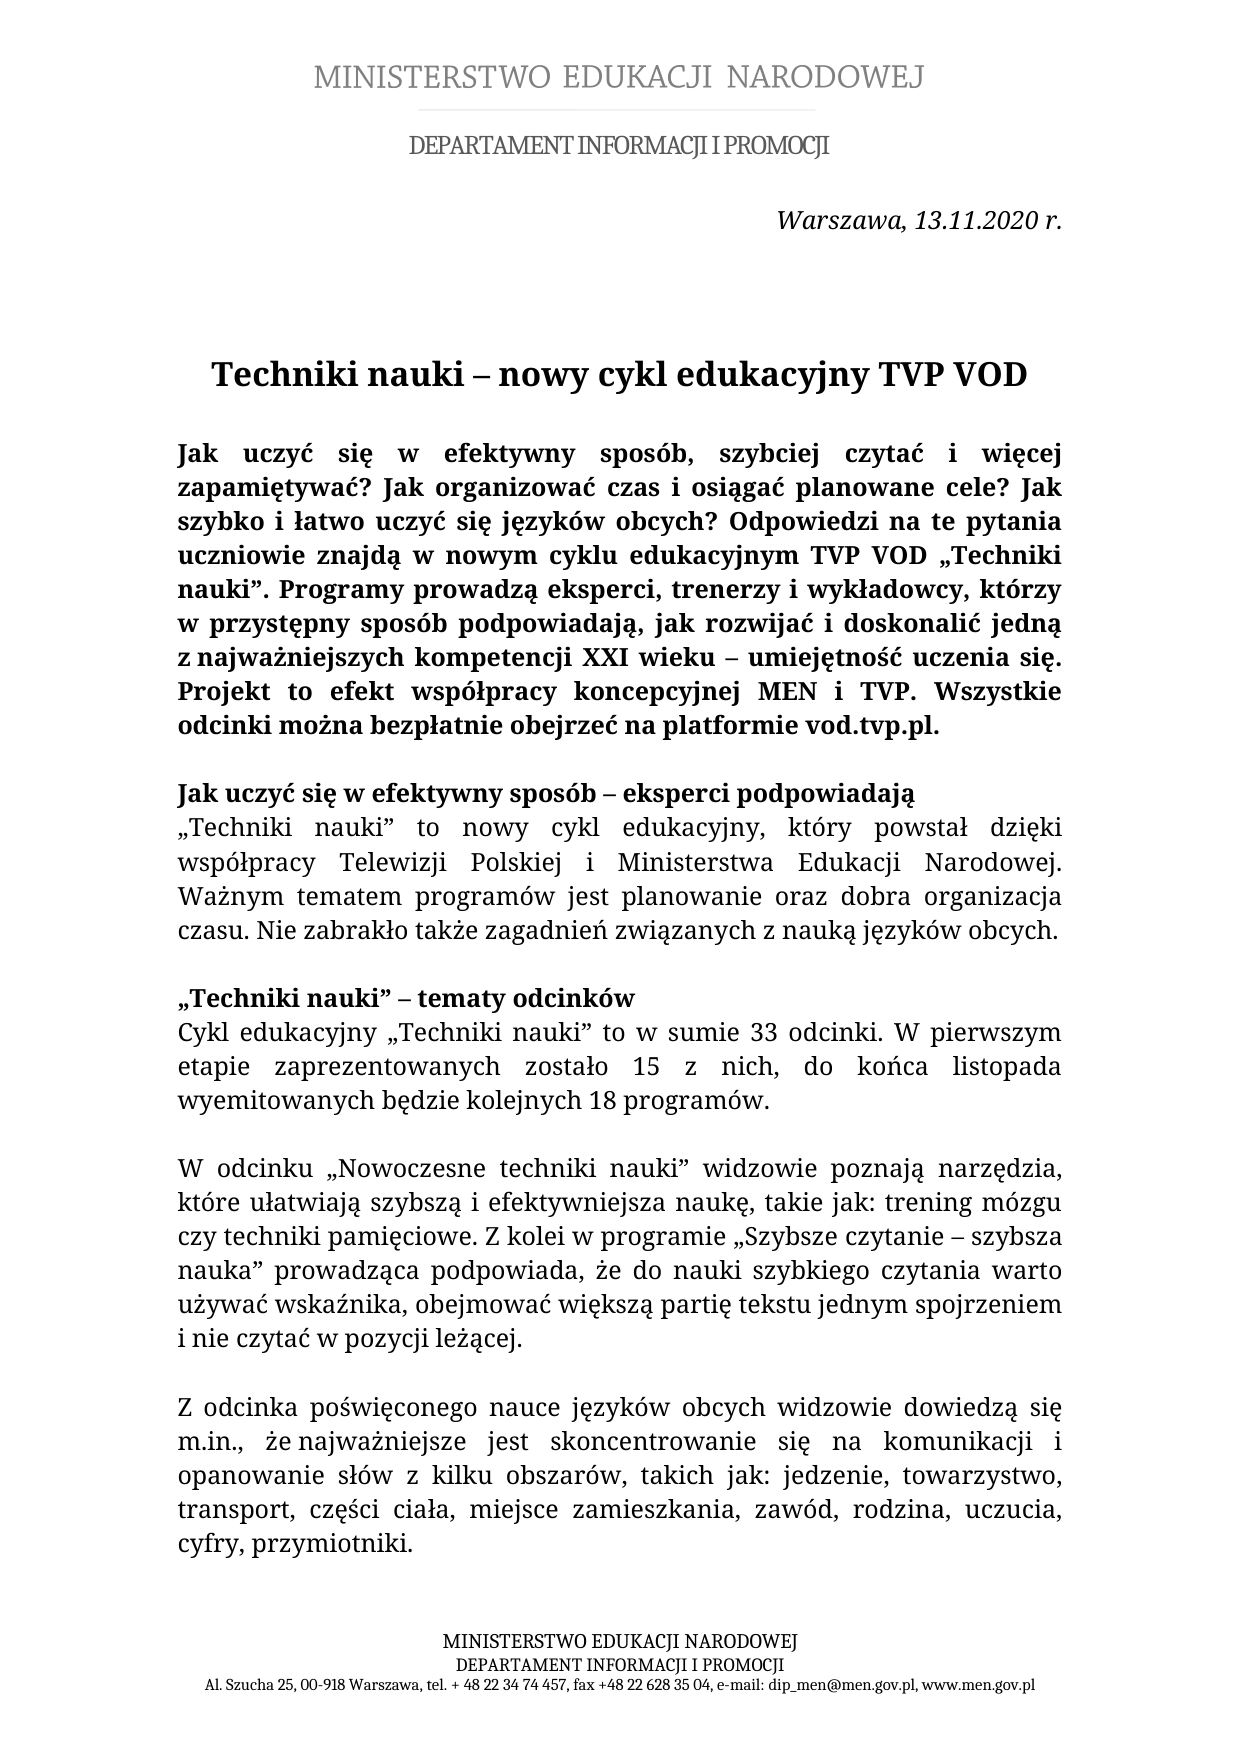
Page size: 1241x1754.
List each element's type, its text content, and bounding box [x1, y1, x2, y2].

text Techniki nauki – nowy cykl edukacyjny TVP VOD [177, 350, 1063, 396]
picture [177, 59, 1063, 130]
text Jak uczyć się w efektywny sposób – eksperci podpowiadają [177, 776, 1063, 810]
text Z odcinka poświęconego nauce języków obcych widzowie dowiedzą się m.in., że najważniejsze jest skoncentrowanie się na komunikacji i opanowanie słów z kilku obszarów, takich jak: jedzenie, towarzystwo, transport, części ciała, miejsce zamieszkania, zawód, rodzina, uczucia, cyfry, przymiotniki. [177, 1389, 1063, 1559]
text „Techniki nauki” – tematy odcinków [177, 980, 1063, 1014]
text W odcinku „Nowoczesne techniki nauki” widzowie poznają narzędzia, które ułatwiają szybszą i efektywniejsza naukę, takie jak: trening mózgu czy techniki pamięciowe. Z kolei w programie „Szybsze czytanie – szybsza nauka” prowadząca podpowiada, że do nauki szybkiego czytania warto używać wskaźnika, obejmować większą partię tekstu jednym spojrzeniem i nie czytać w pozycji leżącej. [177, 1151, 1063, 1355]
text Cykl edukacyjny „Techniki nauki” to w sumie 33 odcinki. W pierwszym etapie zaprezentowanych zostało 15 z nich, do końca listopada wyemitowanych będzie kolejnych 18 programów. [177, 1014, 1063, 1117]
text Jak uczyć się w efektywny sposób, szybciej czytać i więcej zapamiętywać? Jak organizować czas i osiągać planowane cele? Jak szybko i łatwo uczyć się języków obcych? Odpowiedzi na te pytania uczniowie znajdą w nowym cyklu edukacyjnym TVP VOD „Techniki nauki”. Programy prowadzą eksperci, trenerzy i wykładowcy, którzy w przystępny sposób podpowiadają, jak rozwijać i doskonalić jedną z najważniejszych kompetencji XXI wieku – umiejętność uczenia się. Projekt to efekt współpracy koncepcyjnej MEN i TVP. Wszystkie odcinki można bezpłatnie obejrzeć na platformie vod.tvp.pl. [177, 435, 1063, 742]
text Warszawa, 13.11.2020 r. [177, 203, 1063, 237]
text „Techniki nauki” to nowy cykl edukacyjny, który powstał dzięki współpracy Telewizji Polskiej i Ministerstwa Edukacji Narodowej. Ważnym tematem programów jest planowanie oraz dobra organizacja czasu. Nie zabrakło także zagadnień związanych z nauką języków obcych. [177, 810, 1063, 946]
